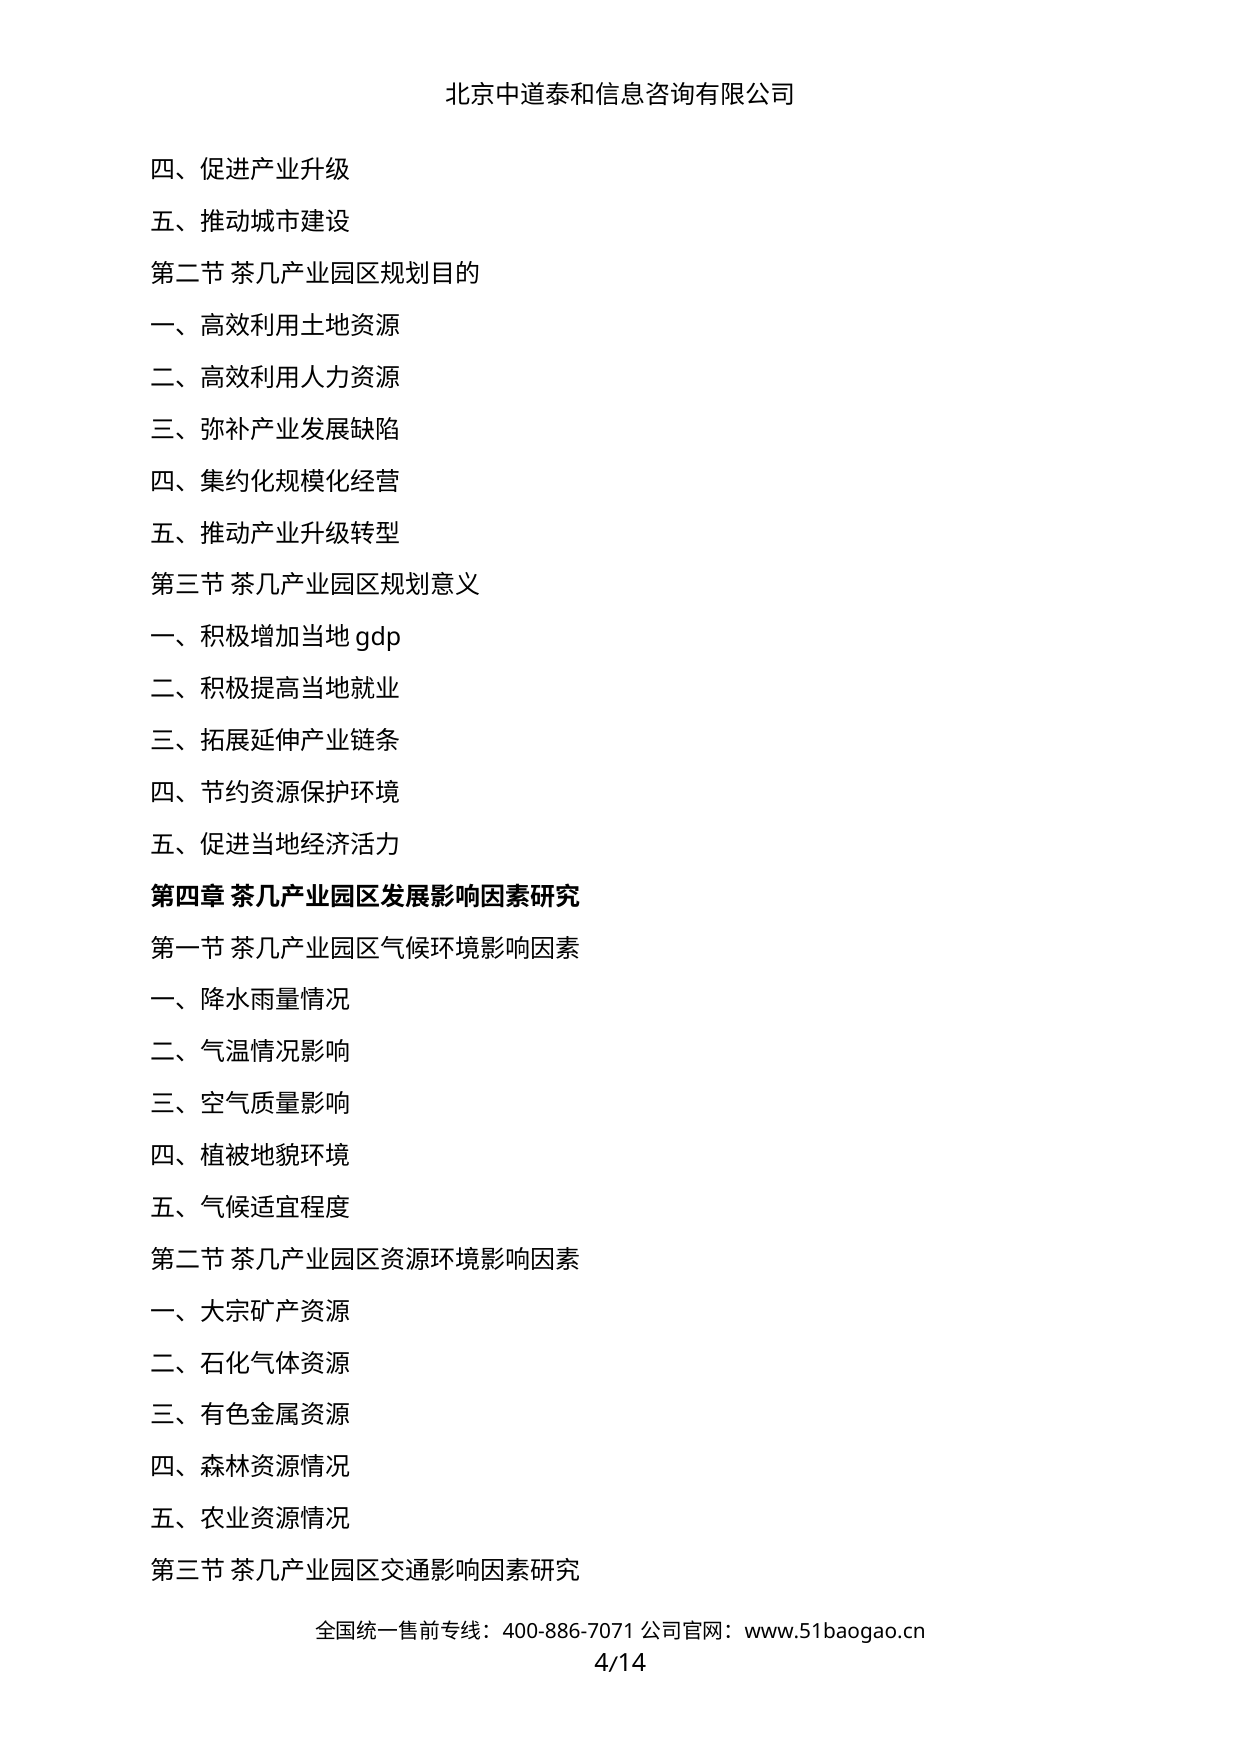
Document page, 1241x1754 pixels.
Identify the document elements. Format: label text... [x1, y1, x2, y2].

text 三、空气质量影响 [150, 1084, 1090, 1120]
text 第二节 茶几产业园区资源环境影响因素 [150, 1239, 1090, 1276]
text 五、推动产业升级转型 [150, 513, 1090, 549]
text 四、节约资源保护环境 [150, 772, 1090, 809]
text 二、高效利用人力资源 [150, 357, 1090, 394]
text 四、植被地貌环境 [150, 1136, 1090, 1172]
text 三、弥补产业发展缺陷 [150, 409, 1090, 446]
text 五、促进当地经济活力 [150, 824, 1090, 861]
text 一、高效利用土地资源 [150, 306, 1090, 342]
text 一、积极增加当地gdp [150, 617, 1090, 653]
text 四、集约化规模化经营 [150, 461, 1090, 497]
text 第一节 茶几产业园区气候环境影响因素 [150, 928, 1090, 964]
text 三、有色金属资源 [150, 1395, 1090, 1431]
text 二、气温情况影响 [150, 1032, 1090, 1068]
text 一、大宗矿产资源 [150, 1291, 1090, 1327]
text 四、促进产业升级 [150, 150, 1090, 186]
text 一、降水雨量情况 [150, 980, 1090, 1016]
text 第二节 茶几产业园区规划目的 [150, 254, 1090, 290]
text 二、积极提高当地就业 [150, 669, 1090, 705]
text 四、森林资源情况 [150, 1447, 1090, 1483]
text 第三节 茶几产业园区规划意义 [150, 565, 1090, 601]
text 五、气候适宜程度 [150, 1187, 1090, 1224]
text 第四章 茶几产业园区发展影响因素研究 [150, 876, 1090, 912]
text 五、农业资源情况 [150, 1499, 1090, 1535]
text 二、石化气体资源 [150, 1343, 1090, 1379]
text 三、拓展延伸产业链条 [150, 721, 1090, 757]
text 五、推动城市建设 [150, 202, 1090, 238]
text 第三节 茶几产业园区交通影响因素研究 [150, 1551, 1090, 1587]
